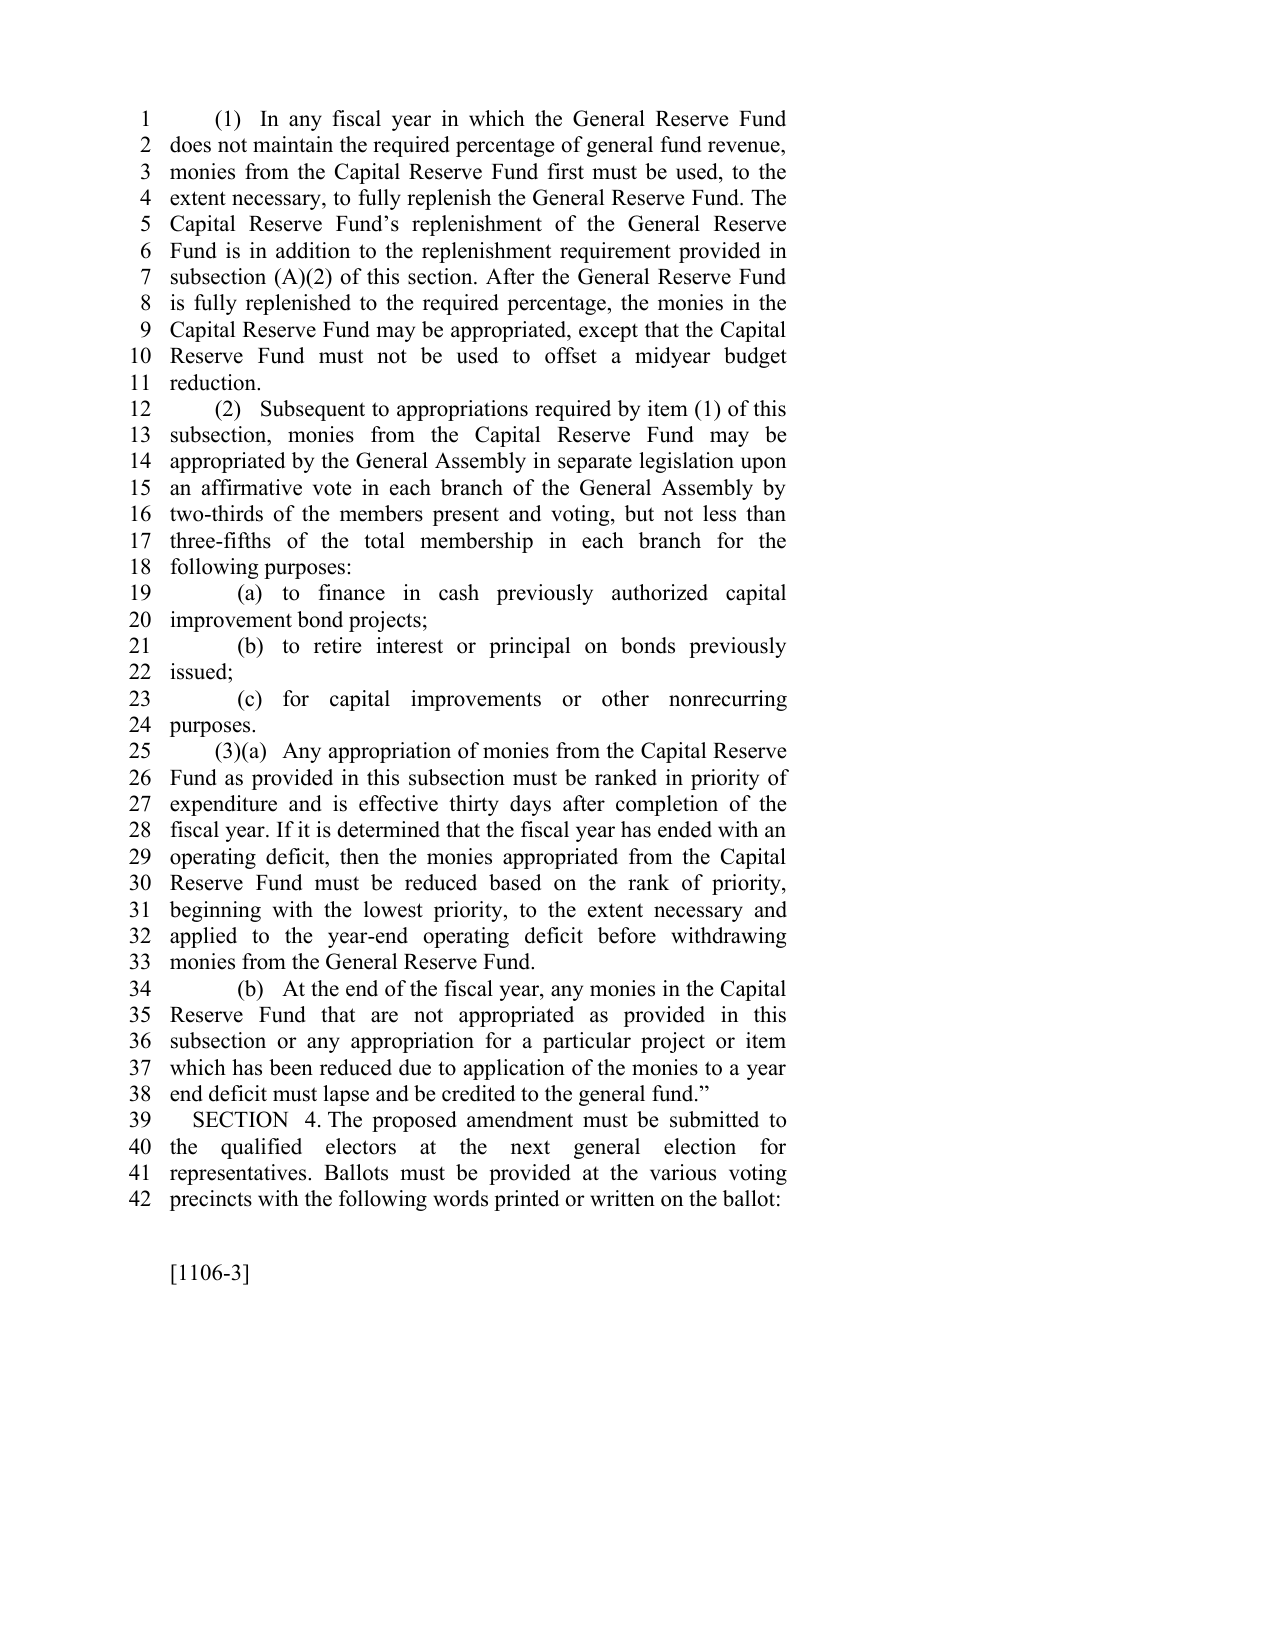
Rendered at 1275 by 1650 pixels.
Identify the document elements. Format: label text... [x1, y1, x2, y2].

text (b) to retire interest or principal on bonds previously issued; [169, 632, 787, 685]
text (2) Subsequent to appropriations required by item (1) of this subsection, monies from the Capital Reserve Fund may be appropriated by the General Assembly in separate legislation upon an affirmative vote in each branch of the General Assembly by two-thirds of the members present and voting, but not less than three-fifths of the total membership in each branch for the following purposes: [169, 395, 787, 579]
text (1) In any fiscal year in which the General Reserve Fund does not maintain the required percentage of general fund revenue, monies from the Capital Reserve Fund first must be used, to the extent necessary, to fully replenish the General Reserve Fund. The Capital Reserve Fund’s replenishment of the General Reserve Fund is in addition to the replenishment requirement provided in subsection (A)(2) of this section. After the General Reserve Fund is fully replenished to the required percentage, the monies in the Capital Reserve Fund may be appropriated, except that the Capital Reserve Fund must not be used to offset a midyear budget reduction. [169, 105, 787, 395]
text (3)(a) Any appropriation of monies from the Capital Reserve Fund as provided in this subsection must be ranked in priority of expenditure and is effective thirty days after completion of the fiscal year. If it is determined that the fiscal year has ended with an operating deficit, then the monies appropriated from the Capital Reserve Fund must be reduced based on the rank of priority, beginning with the lowest priority, to the extent necessary and applied to the year-end operating deficit before withdrawing monies from the General Reserve Fund. [169, 737, 787, 975]
text SECTION 4. The proposed amendment must be submitted to the qualified electors at the next general election for representatives. Ballots must be provided at the various voting precincts with the following words printed or written on the ballot: [169, 1106, 787, 1212]
text (a) to finance in cash previously authorized capital improvement bond projects; [169, 579, 787, 632]
text (c) for capital improvements or other nonrecurring purposes. [169, 685, 787, 737]
text (b) At the end of the fiscal year, any monies in the Capital Reserve Fund that are not appropriated as provided in this subsection or any appropriation for a particular project or item which has been reduced due to application of the monies to a year end deficit must lapse and be credited to the general fund.” [169, 975, 787, 1106]
